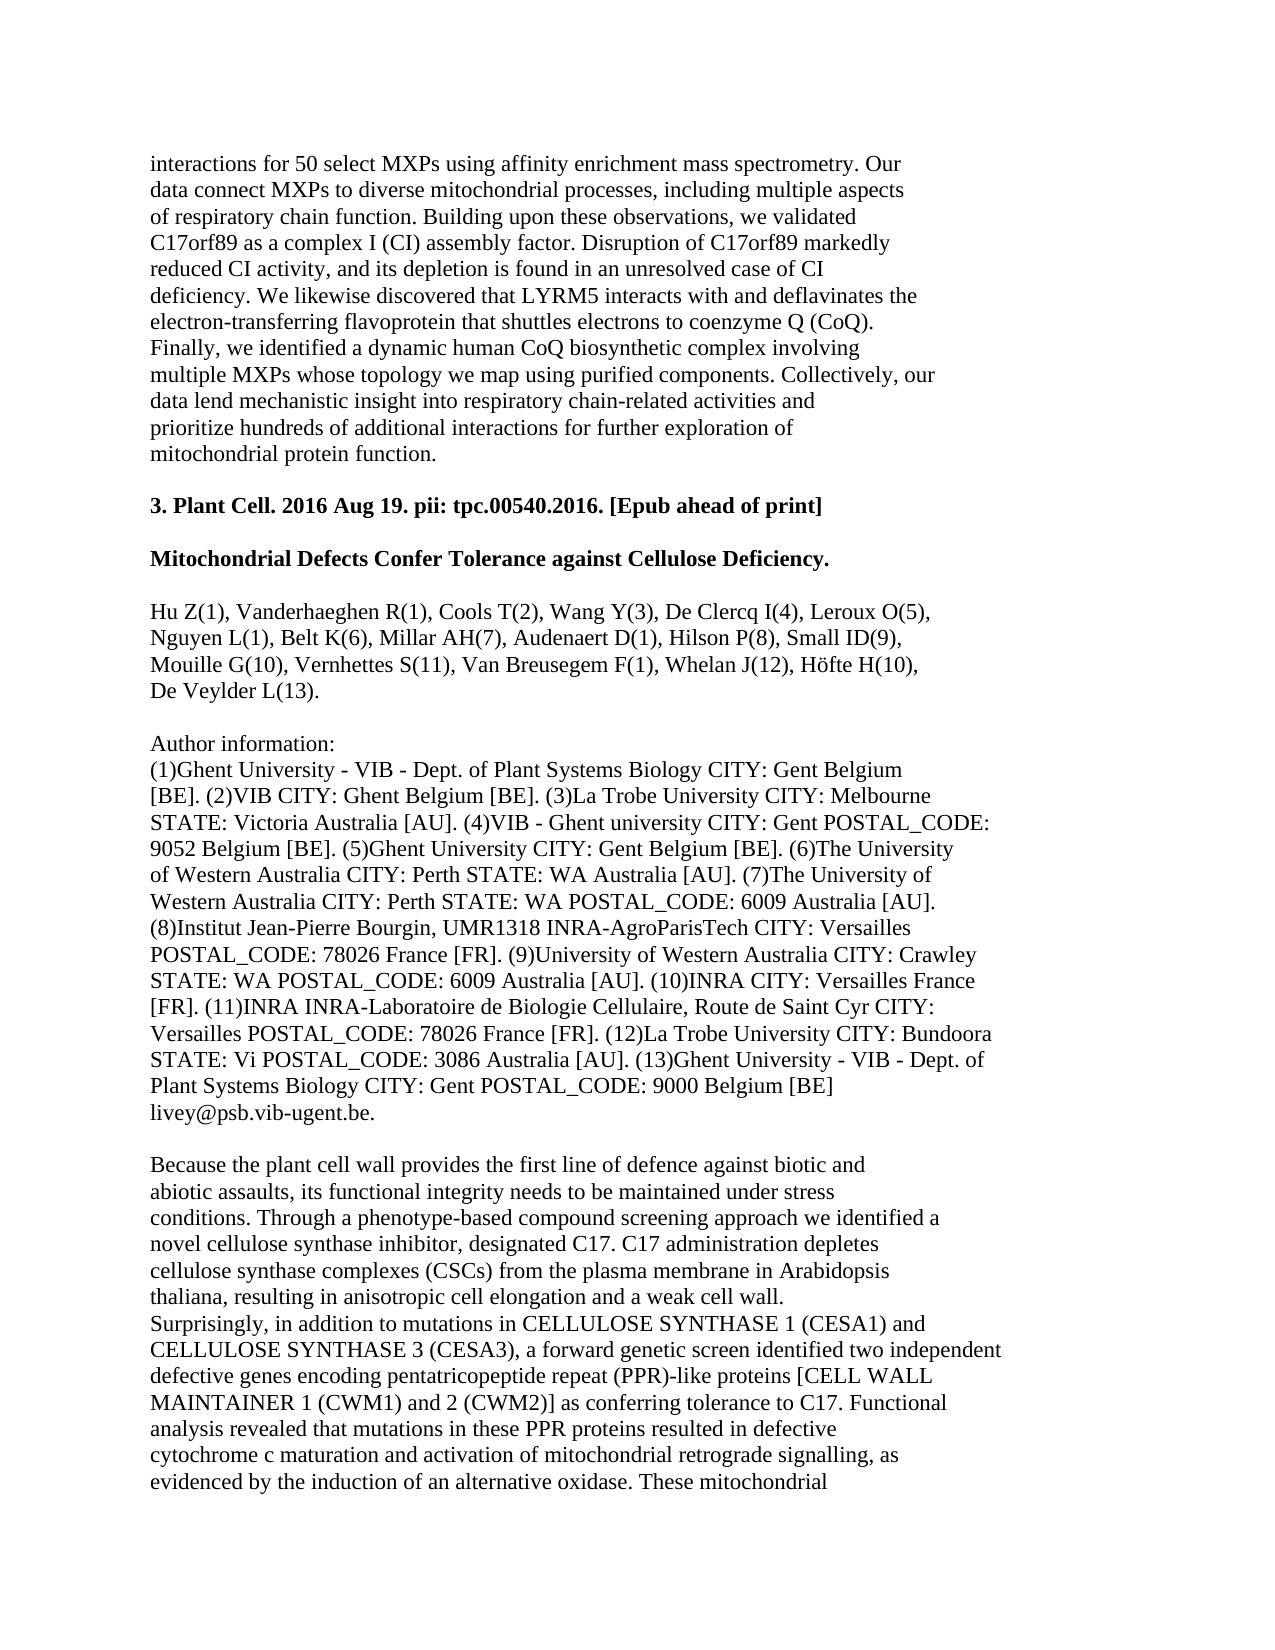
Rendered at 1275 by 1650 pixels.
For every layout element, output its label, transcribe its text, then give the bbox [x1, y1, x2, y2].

text abiotic assaults, its functional integrity needs to be maintained under stress [150, 1178, 1125, 1204]
text Hu Z(1), Vanderhaeghen R(1), Cools T(2), Wang Y(3), De Clercq I(4), Leroux O(5), [150, 598, 1125, 624]
text defective genes encoding pentatricopeptide repeat (PPR)-like proteins [CELL WALL [150, 1362, 1125, 1389]
text Finally, we identified a dynamic human CoQ biosynthetic complex involving [150, 334, 1125, 361]
text (8)Institut Jean-Pierre Bourgin, UMR1318 INRA-AgroParisTech CITY: Versailles [150, 914, 1125, 941]
text of respiratory chain function. Building upon these observations, we validated [150, 203, 1125, 229]
text Nguyen L(1), Belt K(6), Millar AH(7), Audenaert D(1), Hilson P(8), Small ID(9), [150, 624, 1125, 651]
text interactions for 50 select MXPs using affinity enrichment mass spectrometry. Our [150, 150, 1125, 176]
text evidenced by the induction of an alternative oxidase. These mitochondrial [150, 1468, 1125, 1494]
text STATE: Vi POSTAL_CODE: 3086 Australia [AU]. (13)Ghent University - VIB - Dept. of [150, 1046, 1125, 1072]
text cellulose synthase complexes (CSCs) from the plasma membrane in Arabidopsis [150, 1257, 1125, 1283]
text Plant Systems Biology CITY: Gent POSTAL_CODE: 9000 Belgium [BE] [150, 1072, 1125, 1099]
text of Western Australia CITY: Perth STATE: WA Australia [AU]. (7)The University of [150, 862, 1125, 888]
text [BE]. (2)VIB CITY: Ghent Belgium [BE]. (3)La Trobe University CITY: Melbourne [150, 782, 1125, 809]
text 9052 Belgium [BE]. (5)Ghent University CITY: Gent Belgium [BE]. (6)The University [150, 835, 1125, 862]
text data lend mechanistic insight into respiratory chain-related activities and [150, 387, 1125, 413]
text Versailles POSTAL_CODE: 78026 France [FR]. (12)La Trobe University CITY: Bundoora [150, 1020, 1125, 1046]
text CELLULOSE SYNTHASE 3 (CESA3), a forward genetic screen identified two independent [150, 1336, 1125, 1362]
text multiple MXPs whose topology we map using purified components. Collectively, our [150, 361, 1125, 387]
text Because the plant cell wall provides the first line of defence against biotic and [150, 1151, 1125, 1178]
text POSTAL_CODE: 78026 France [FR]. (9)University of Western Australia CITY: Crawley [150, 941, 1125, 967]
text deficiency. We likewise discovered that LYRM5 interacts with and deflavinates the [150, 282, 1125, 308]
text [FR]. (11)INRA INRA-Laboratoire de Biologie Cellulaire, Route de Saint Cyr CITY: [150, 993, 1125, 1020]
text (1)Ghent University - VIB - Dept. of Plant Systems Biology CITY: Gent Belgium [150, 756, 1125, 782]
text thaliana, resulting in anisotropic cell elongation and a weak cell wall. [150, 1283, 1125, 1309]
text Surprisingly, in addition to mutations in CELLULOSE SYNTHASE 1 (CESA1) and [150, 1309, 1125, 1336]
text mitochondrial protein function. [150, 440, 1125, 466]
text STATE: WA POSTAL_CODE: 6009 Australia [AU]. (10)INRA CITY: Versailles France [150, 967, 1125, 993]
text novel cellulose synthase inhibitor, designated C17. C17 administration depletes [150, 1231, 1125, 1257]
text livey@psb.vib-ugent.be. [150, 1099, 1125, 1125]
text C17orf89 as a complex I (CI) assembly factor. Disruption of C17orf89 markedly [150, 229, 1125, 255]
text cytochrome c maturation and activation of mitochondrial retrograde signalling, as [150, 1441, 1125, 1468]
text 3. Plant Cell. 2016 Aug 19. pii: tpc.00540.2016. [Epub ahead of print] [150, 493, 1125, 519]
text data connect MXPs to diverse mitochondrial processes, including multiple aspects [150, 176, 1125, 203]
text Western Australia CITY: Perth STATE: WA POSTAL_CODE: 6009 Australia [AU]. [150, 888, 1125, 914]
text conditions. Through a phenotype-based compound screening approach we identified a [150, 1204, 1125, 1231]
text Author information: [150, 730, 1125, 756]
text electron-transferring flavoprotein that shuttles electrons to coenzyme Q (CoQ). [150, 308, 1125, 334]
text De Veylder L(13). [150, 677, 1125, 703]
text prioritize hundreds of additional interactions for further exploration of [150, 413, 1125, 440]
text Mouille G(10), Vernhettes S(11), Van Breusegem F(1), Whelan J(12), Höfte H(10), [150, 651, 1125, 677]
text STATE: Victoria Australia [AU]. (4)VIB - Ghent university CITY: Gent POSTAL_CODE: [150, 809, 1125, 835]
text MAINTAINER 1 (CWM1) and 2 (CWM2)] as conferring tolerance to C17. Functional [150, 1389, 1125, 1415]
text reduced CI activity, and its depletion is found in an unresolved case of CI [150, 255, 1125, 282]
text analysis revealed that mutations in these PPR proteins resulted in defective [150, 1415, 1125, 1441]
text Mitochondrial Defects Confer Tolerance against Cellulose Deficiency. [150, 545, 1125, 572]
